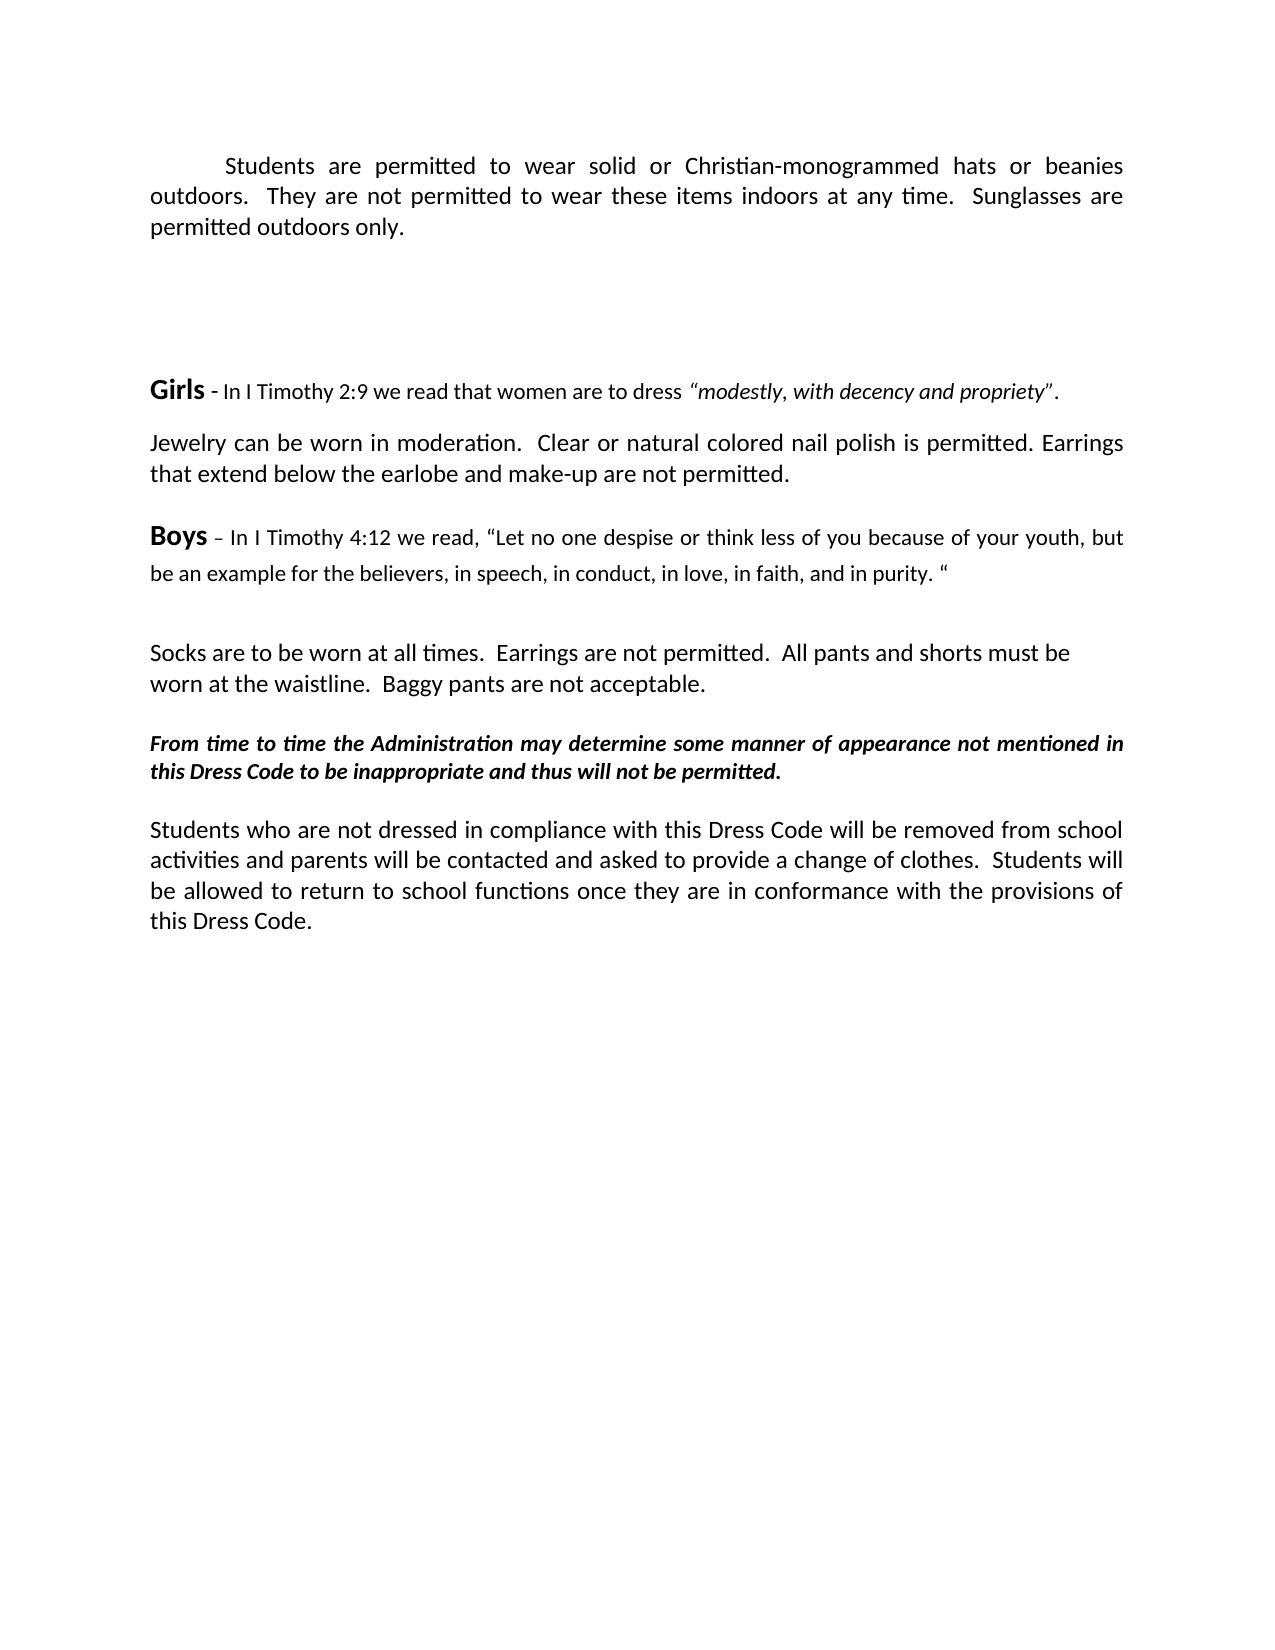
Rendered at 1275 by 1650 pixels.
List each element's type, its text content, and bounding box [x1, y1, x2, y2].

text Students who are not dressed in compliance with this Dress Code will be removed from school activities and parents will be contacted and asked to provide a change of clothes. Students will be allowed to return to school functions once they are in conformance with the provisions of this Dress Code. [150, 814, 1125, 936]
text From time to time the Administration may determine some manner of appearance not mentioned in this Dress Code to be inappropriate and thus will not be permitted. [150, 729, 1125, 785]
text Jewelry can be worn in moderation. Clear or natural colored nail polish is permitted. Earrings that extend below the earlobe and make-up are not permitted. [150, 427, 1125, 488]
text Socks are to be worn at all times. Earrings are not permitted. All pants and shorts must be worn at the waistline. Baggy pants are not acceptable. [150, 637, 1125, 698]
text Students are permitted to wear solid or Christian-monogrammed hats or beanies outdoors. They are not permitted to wear these items indoors at any time. Sunglasses are permitted outdoors only. [150, 150, 1125, 242]
text Girls - In I Timothy 2:9 we read that women are to dress “modestly, with decency and propriety”. [150, 371, 1125, 407]
text Boys – In I Timothy 4:12 we read, “Let no one despise or think less of you because of your youth, but be an example for the believers, in speech, in conduct, in love, in faith, and in purity. “ [150, 517, 1125, 588]
